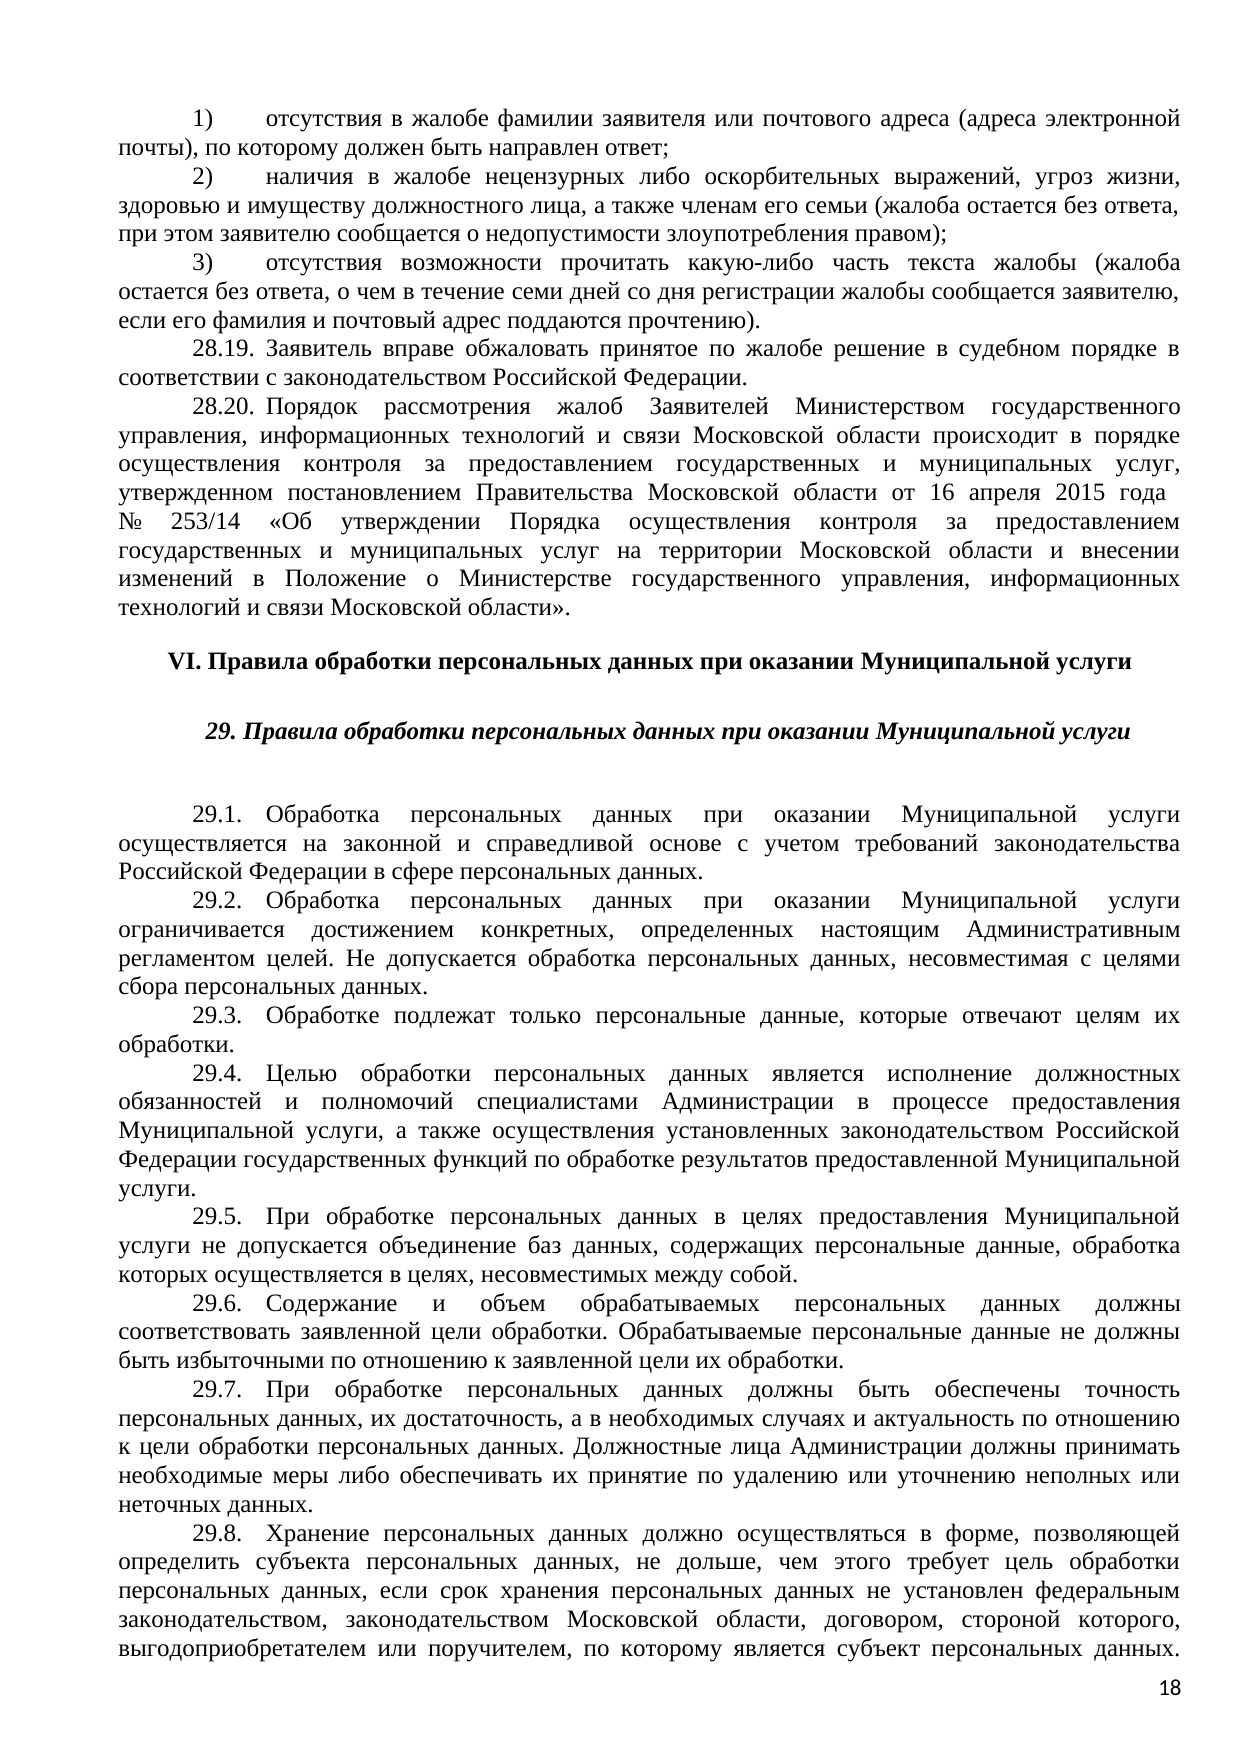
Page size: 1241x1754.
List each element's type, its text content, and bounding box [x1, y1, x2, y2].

list Целью обработки персональных данных является исполнение должностных обязанностей и полномочий специалистами Администрации в процессе предоставления Муниципальной услуги, а также осуществления установленных законодательством Российской Федерации государственных функций по обработке результатов предоставленной Муниципальной услуги. [118, 1058, 1181, 1201]
list Правила обработки персональных данных при оказании Муниципальной услуги [156, 716, 1181, 745]
list Обработка персональных данных при оказании Муниципальной услуги ограничивается достижением конкретных, определенных настоящим Административным регламентом целей. Не допускается обработка персональных данных, несовместимая с целями сбора персональных данных. [118, 885, 1181, 1000]
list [118, 1518, 1181, 1661]
list Порядок рассмотрения жалоб Заявителей Министерством государственного управления, информационных технологий и связи Московской области происходит в порядке осуществления контроля за предоставлением государственных и муниципальных услуг, утвержденном постановлением Правительства Московской области от 16 апреля 2015 года № 253/14 «Об утверждении Порядка осуществления контроля за предоставлением государственных и муниципальных услуг на территории Московской области и внесении изменений в Положение о Министерстве государственного управления, информационных технологий и связи Московской области». [118, 391, 1181, 621]
list Обработка персональных данных при оказании Муниципальной услуги осуществляется на законной и справедливой основе с учетом требований законодательства Российской Федерации в сфере персональных данных. [118, 799, 1181, 885]
list Заявитель вправе обжаловать принятое по жалобе решение в судебном порядке в соответствии с законодательством Российской Федерации. [118, 333, 1181, 391]
list отсутствия в жалобе фамилии заявителя или почтового адреса (адреса электронной почты), по которому должен быть направлен ответ; [118, 103, 1181, 161]
list отсутствия возможности прочитать какую-либо часть текста жалобы (жалоба остается без ответа, о чем в течение семи дней со дня регистрации жалобы сообщается заявителю, если его фамилия и почтовый адрес поддаются прочтению). [118, 247, 1181, 333]
list При обработке персональных данных должны быть обеспечены точность персональных данных, их достаточность, а в необходимых случаях и актуальность по отношению к цели обработки персональных данных. Должностные лица Администрации должны принимать необходимые меры либо обеспечивать их принятие по удалению или уточнению неполных или неточных данных. [118, 1374, 1181, 1518]
list Содержание и объем обрабатываемых персональных данных должны соответствовать заявленной цели обработки. Обрабатываемые персональные данные не должны быть избыточными по отношению к заявленной цели их обработки. [118, 1288, 1181, 1374]
list При обработке персональных данных в целях предоставления Муниципальной услуги не допускается объединение баз данных, содержащих персональные данные, обработка которых осуществляется в целях, несовместимых между собой. [118, 1201, 1181, 1288]
list наличия в жалобе нецензурных либо оскорбительных выражений, угроз жизни, здоровью и имуществу должностного лица, а также членам его семьи (жалоба остается без ответа, при этом заявителю сообщается о недопустимости злоупотребления правом); [118, 161, 1181, 247]
list Обработке подлежат только персональные данные, которые отвечают целям их обработки. [118, 1000, 1181, 1058]
text VI. Правила обработки персональных данных при оказании Муниципальной услуги [118, 646, 1181, 675]
